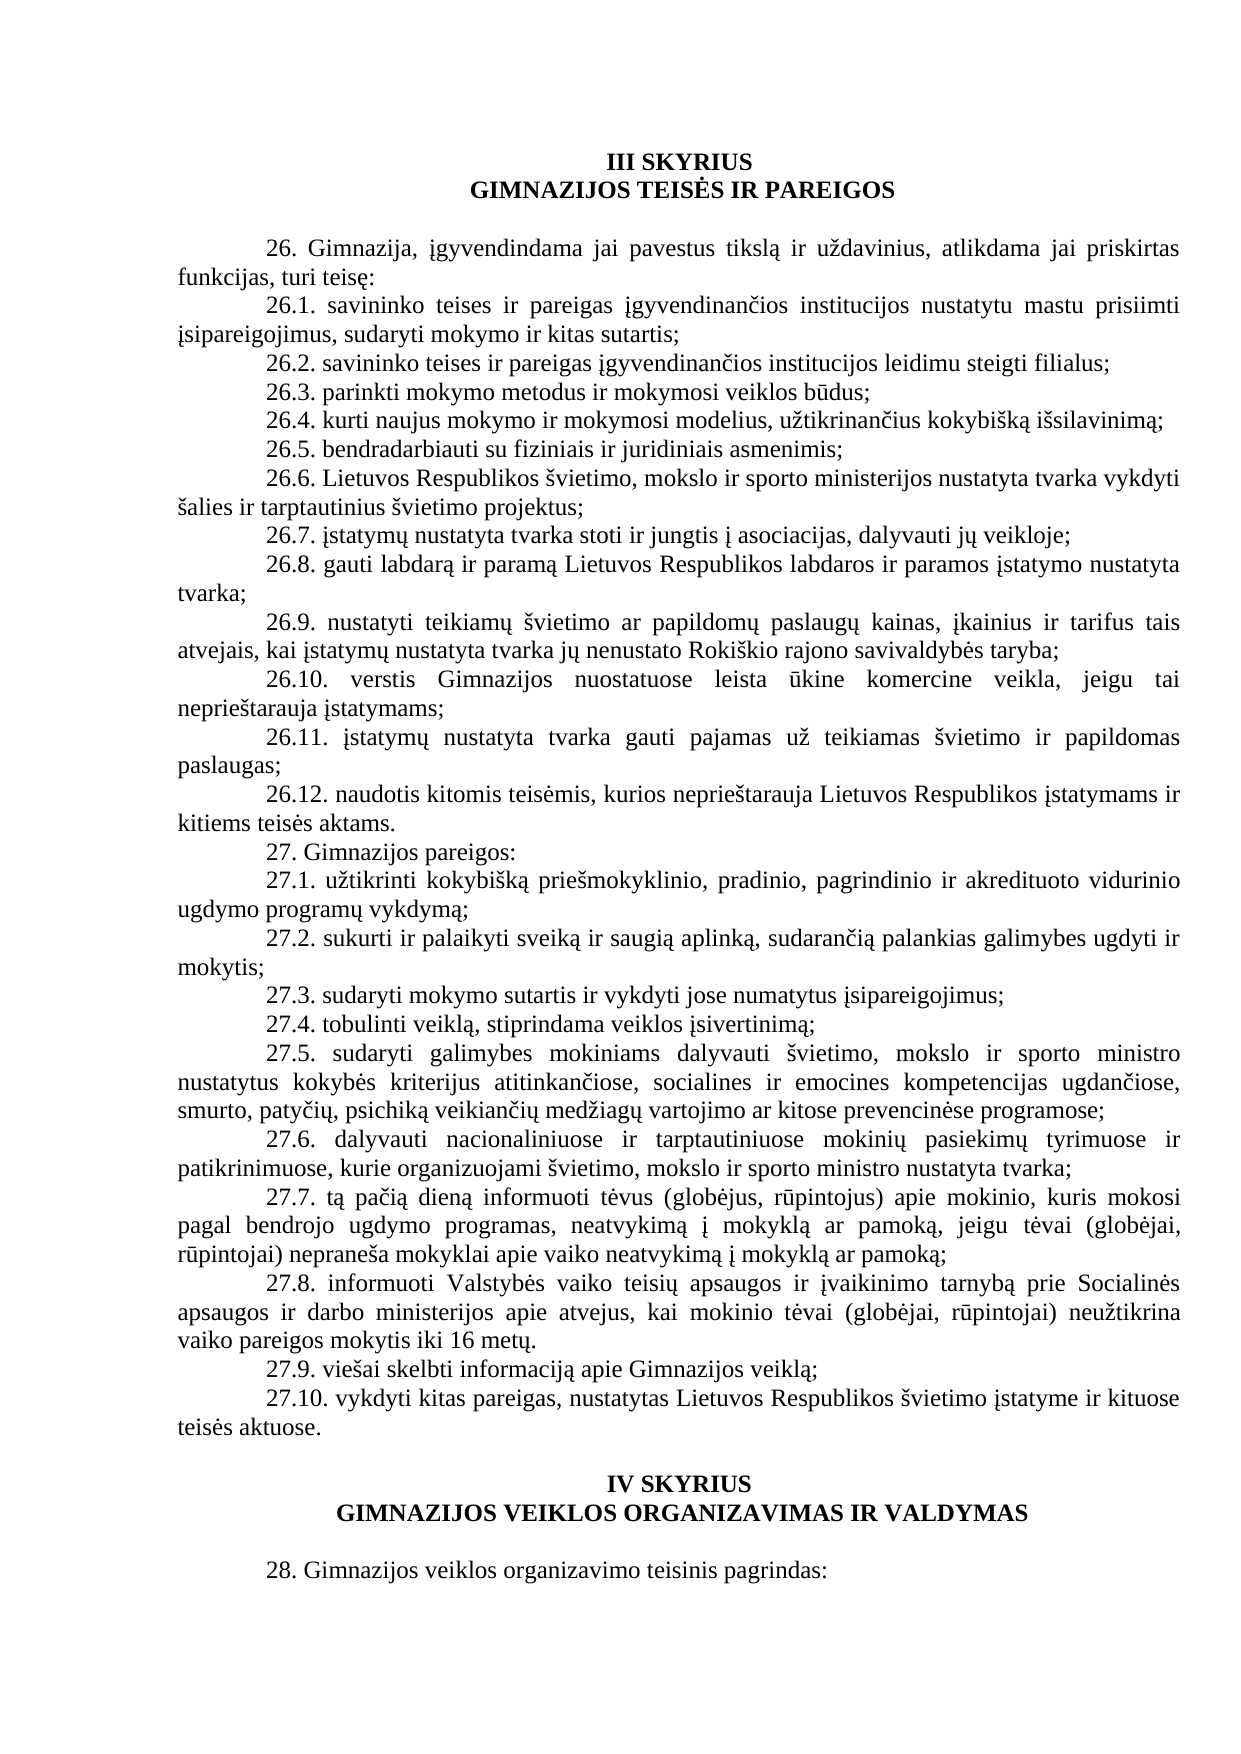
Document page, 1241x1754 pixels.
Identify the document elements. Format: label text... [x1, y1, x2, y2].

text 26.7. įstatymų nustatyta tvarka stoti ir jungtis į asociacijas, dalyvauti jų veikloje; [177, 521, 1181, 549]
text 26.2. savininko teises ir pareigas įgyvendinančios institucijos leidimu steigti filialus; [177, 348, 1181, 377]
text 26.12. naudotis kitomis teisėmis, kurios neprieštarauja Lietuvos Respublikos įstatymams ir kitiems teisės aktams. [177, 779, 1181, 837]
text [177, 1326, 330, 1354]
text GIMNAZIJOS VEIKLOS ORGANIZAVIMAS IR VALDYMAS [177, 1498, 1181, 1527]
text III SKYRIUS [177, 147, 1181, 176]
text 26.11. įstatymų nustatyta tvarka gauti pajamas už teikiamas švietimo ir papildomas paslaugas; [177, 722, 1181, 779]
text 26.1. savininko teises ir pareigas įgyvendinančios institucijos nustatytu mastu prisiimti įsipareigojimus, sudaryti mokymo ir kitas sutartis; [177, 291, 1181, 348]
text 26.8. gauti labdarą ir paramą Lietuvos Respublikos labdaros ir paramos įstatymo nustatyta tvarka; [177, 549, 1181, 607]
text 27.2. sukurti ir palaikyti sveiką ir saugią aplinką, sudarančią palankias galimybes ugdyti ir mokytis; [177, 923, 1181, 981]
text IV SKYRIUS [177, 1469, 1181, 1498]
text 27.9. viešai skelbti informaciją apie Gimnazijos veiklą; [177, 1354, 1181, 1383]
text 27.3. sudaryti mokymo sutartis ir vykdyti jose numatytus įsipareigojimus; [177, 981, 1181, 1009]
text 27.7. tą pačią dieną informuoti tėvus (globėjus, rūpintojus) apie mokinio, kuris mokosi pagal bendrojo ugdymo programas, neatvykimą į mokyklą ar pamoką, jeigu tėvai (globėjai, rūpintojai) nepraneša mokyklai apie vaiko neatvykimą į mokyklą ar pamoką; [177, 1182, 1181, 1268]
text 27.6. dalyvauti nacionaliniuose ir tarptautiniuose mokinių pasiekimų tyrimuose ir patikrinimuose, kurie organizuojami švietimo, mokslo ir sporto ministro nustatyta tvarka; [177, 1124, 1181, 1182]
text 26.4. kurti naujus mokymo ir mokymosi modelius, užtikrinančius kokybišką išsilavinimą; [177, 406, 1181, 434]
text 27. Gimnazijos pareigos: [177, 837, 1181, 866]
text 27.10. vykdyti kitas pareigas, nustatytas Lietuvos Respublikos švietimo įstatyme ir kituose teisės aktuose. [177, 1383, 1181, 1441]
text 26. Gimnazija, įgyvendindama jai pavestus tikslą ir uždavinius, atlikdama jai priskirtas funkcijas, turi teisę: [177, 233, 1181, 291]
text 26.3. parinkti mokymo metodus ir mokymosi veiklos būdus; [177, 377, 1181, 406]
text 26.10. verstis Gimnazijos nuostatuose leista ūkine komercine veikla, jeigu tai neprieštarauja įstatymams; [177, 664, 1181, 722]
text 26.5. bendradarbiauti su fiziniais ir juridiniais asmenimis; [177, 434, 1181, 463]
text 27.8. informuoti Valstybės vaiko teisių apsaugos ir įvaikinimo tarnybą prie Socialinės apsaugos ir darbo ministerijos apie atvejus, kai mokinio tėvai (globėjai, rūpintojai) neužtikrina vaiko pareigos mokytis iki 16 metų. [494, 1297, 1181, 1354]
text 27.4. tobulinti veiklą, stiprindama veiklos įsivertinimą; [177, 1009, 1181, 1038]
text 27.1. užtikrinti kokybišką priešmokyklinio, pradinio, pagrindinio ir akredituoto vidurinio ugdymo programų vykdymą; [177, 866, 1181, 923]
text 26.6. Lietuvos Respublikos švietimo, mokslo ir sporto ministerijos nustatyta tvarka vykdyti šalies ir tarptautinius švietimo projektus; [177, 463, 1181, 521]
text 26.9. nustatyti teikiamų švietimo ar papildomų paslaugų kainas, įkainius ir tarifus tais atvejais, kai įstatymų nustatyta tvarka jų nenustato Rokiškio rajono savivaldybės taryba; [177, 607, 1181, 664]
text GIMNAZIJOS TEISĖS IR PAREIGOS [177, 176, 1181, 204]
text 27.5. sudaryti galimybes mokiniams dalyvauti švietimo, mokslo ir sporto ministro nustatytus kokybės kriterijus atitinkančiose, socialines ir emocines kompetencijas ugdančiose, smurto, patyčių, psichiką veikiančių medžiagų vartojimo ar kitose prevencinėse programose; [177, 1038, 1181, 1124]
text 28. Gimnazijos veiklos organizavimo teisinis pagrindas: [177, 1556, 1181, 1584]
